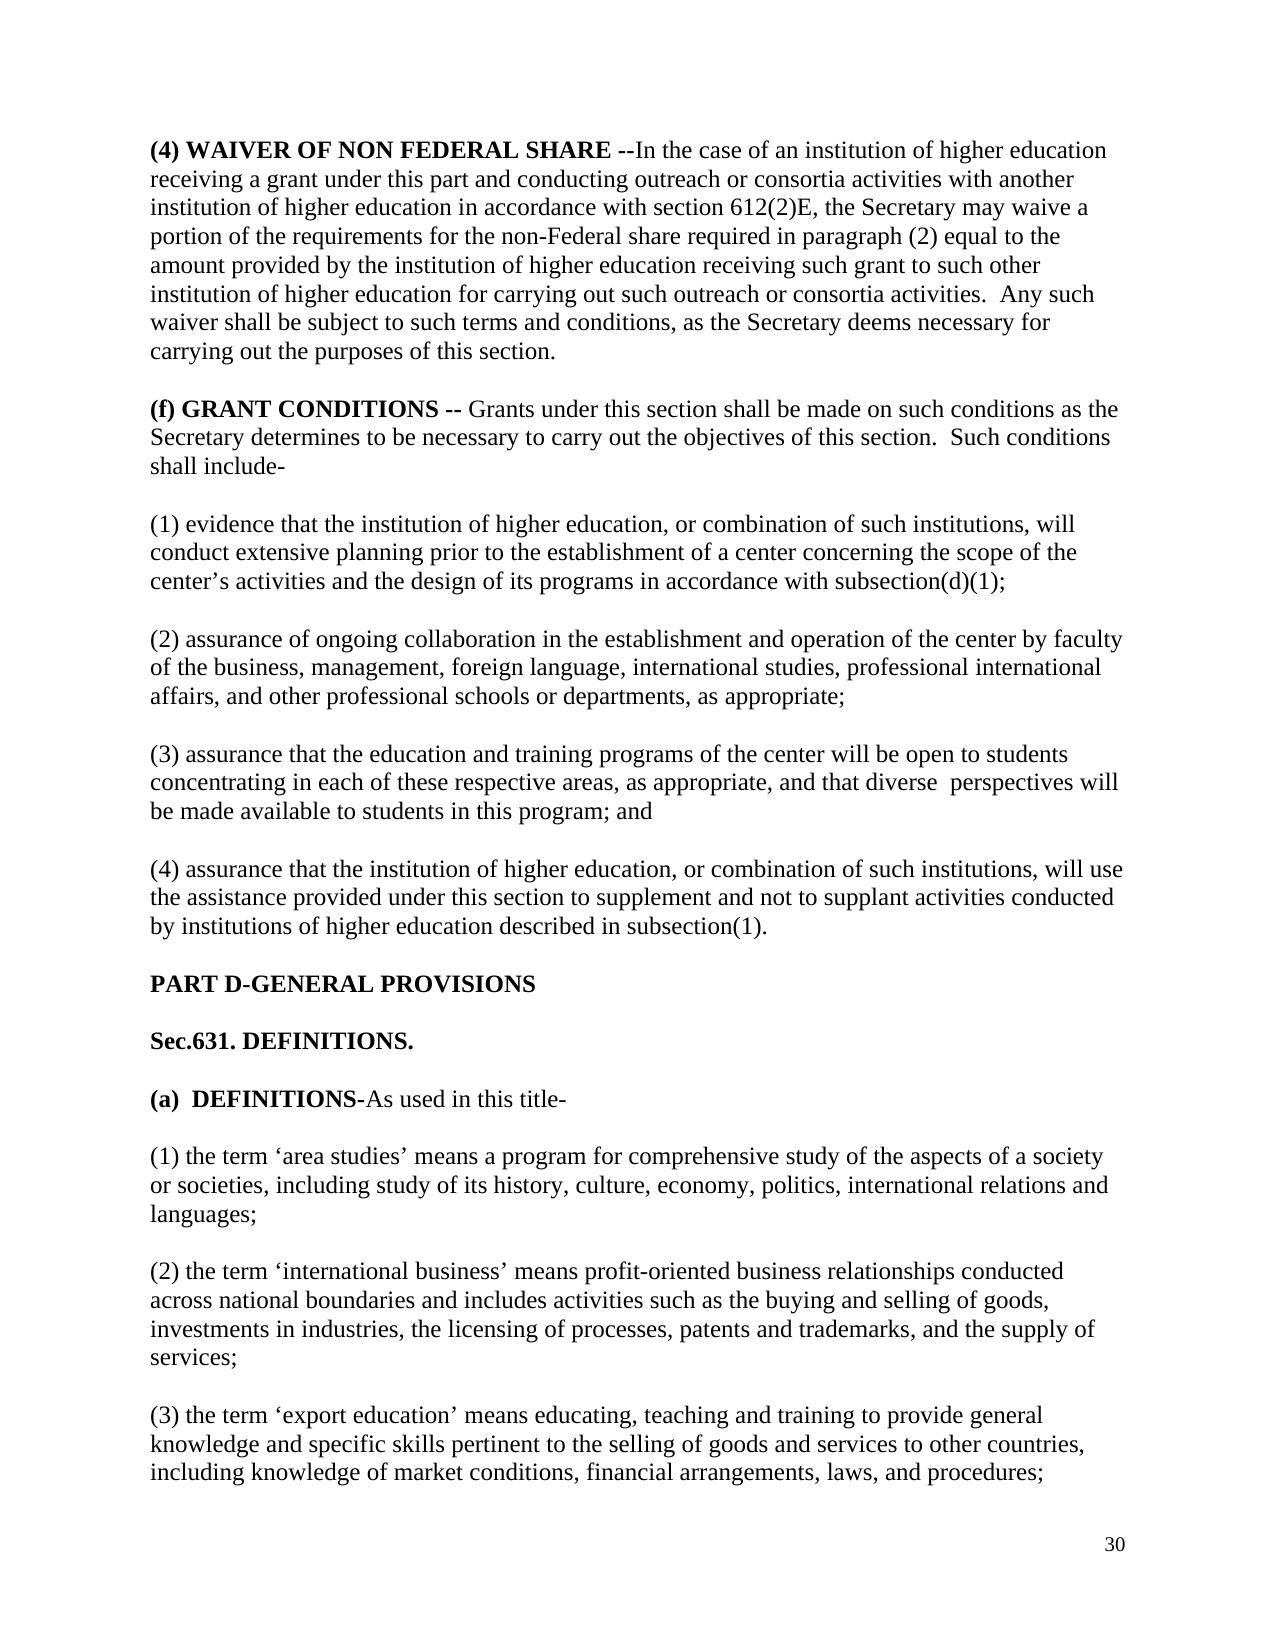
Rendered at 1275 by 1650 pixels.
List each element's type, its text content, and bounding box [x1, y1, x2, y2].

text (f) GRANT CONDITIONS -- Grants under this section shall be made on such conditions as the Secretary determines to be necessary to carry out the objectives of this section. Such conditions shall include- [150, 394, 1125, 480]
text (2) the term ‘international business’ means profit-oriented business relationships conducted across national boundaries and includes activities such as the buying and selling of goods, investments in industries, the licensing of processes, patents and trademarks, and the supply of services; [150, 1256, 1125, 1371]
text (2) assurance of ongoing collaboration in the establishment and operation of the center by faculty of the business, management, foreign language, international studies, professional international affairs, and other professional schools or departments, as appropriate; [150, 624, 1125, 710]
text (4) WAIVER OF NON FEDERAL SHARE --In the case of an institution of higher education receiving a grant under this part and conducting outreach or consortia activities with another institution of higher education in accordance with section 612(2)E, the Secretary may waive a portion of the requirements for the non-Federal share required in paragraph (2) equal to the amount provided by the institution of higher education receiving such grant to such other institution of higher education for carrying out such outreach or consortia activities. Any such waiver shall be subject to such terms and conditions, as the Secretary deems necessary for carrying out the purposes of this section. [150, 135, 1125, 365]
text (1) the term ‘area studies’ means a program for comprehensive study of the aspects of a society or societies, including study of its history, culture, economy, politics, international relations and languages; [150, 1141, 1125, 1227]
text (4) assurance that the institution of higher education, or combination of such institutions, will use the assistance provided under this section to supplement and not to supplant activities conducted by institutions of higher education described in subsection(1). [150, 854, 1125, 940]
text (1) evidence that the institution of higher education, or combination of such institutions, will conduct extensive planning prior to the establishment of a center concerning the scope of the center’s activities and the design of its programs in accordance with subsection(d)(1); [150, 509, 1125, 595]
text (3) the term ‘export education’ means educating, teaching and training to provide general knowledge and specific skills pertinent to the selling of goods and services to other countries, including knowledge of market conditions, financial arrangements, laws, and procedures; [150, 1400, 1125, 1486]
text PART D-GENERAL PROVISIONS [150, 969, 1125, 997]
text (a) DEFINITIONS-As used in this title- [150, 1084, 1125, 1112]
subtitle Sec.631. DEFINITIONS. [150, 1026, 1125, 1055]
text (3) assurance that the education and training programs of the center will be open to students concentrating in each of these respective areas, as appropriate, and that diverse perspectives will be made available to students in this program; and [150, 739, 1125, 825]
